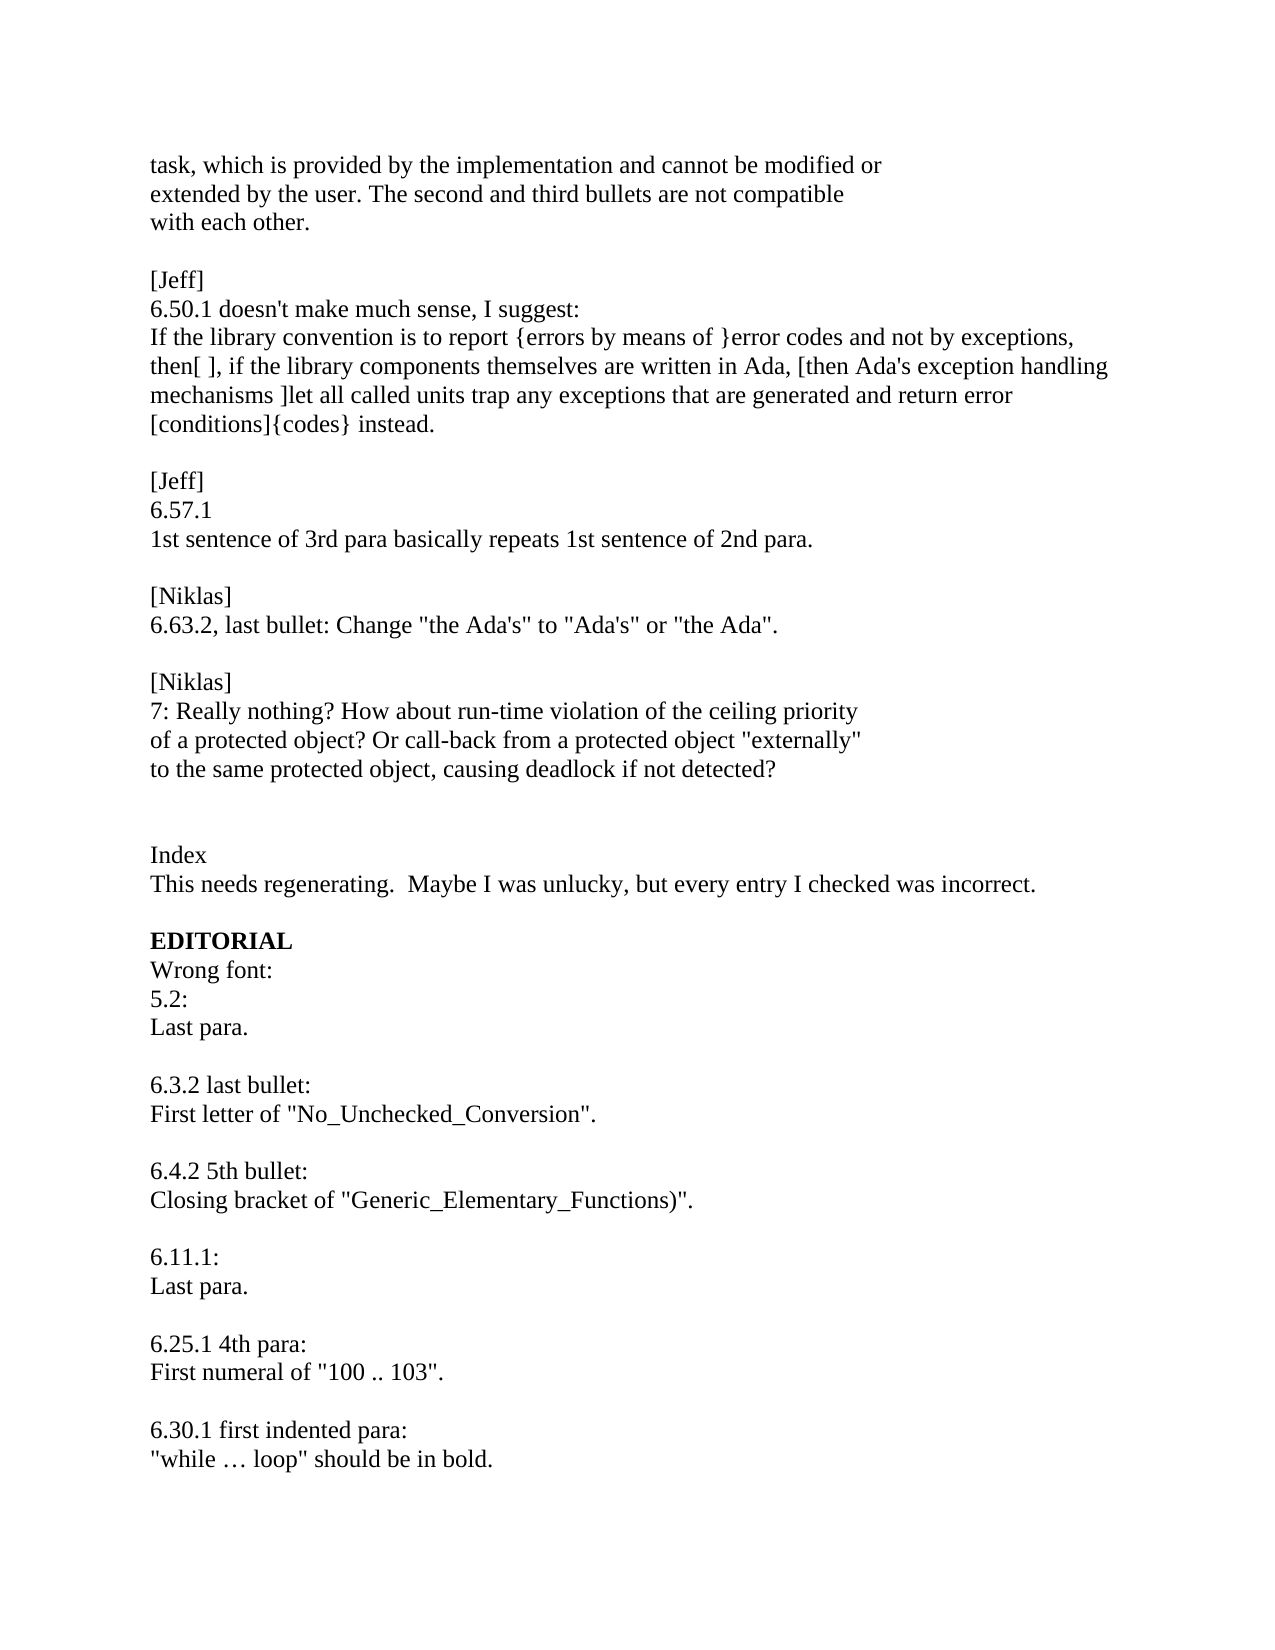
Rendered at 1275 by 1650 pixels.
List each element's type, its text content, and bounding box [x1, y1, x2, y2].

text [Niklas] [150, 581, 1125, 610]
text Closing bracket of "Generic_Elementary_Functions)". [150, 1185, 1125, 1214]
text Wrong font: [150, 955, 1125, 984]
text First letter of "No_Unchecked_Conversion". [150, 1099, 1125, 1127]
text "while … loop" should be in bold. [150, 1444, 1125, 1472]
text 6.3.2 last bullet: [150, 1070, 1125, 1099]
text to the same protected object, causing deadlock if not detected? [150, 754, 1125, 782]
text First numeral of "100 .. 103". [150, 1357, 1125, 1386]
text 6.4.2 5th bullet: [150, 1156, 1125, 1185]
text 6.11.1: [150, 1242, 1125, 1271]
text [Niklas] [150, 667, 1125, 696]
text task, which is provided by the implementation and cannot be modified or [150, 150, 1125, 179]
text Last para. [150, 1271, 1125, 1300]
text 6.50.1 doesn't make much sense, I suggest: [150, 294, 1125, 322]
text EDITORIAL [150, 926, 1125, 955]
text Last para. [150, 1012, 1125, 1041]
text 6.30.1 first indented para: [150, 1415, 1125, 1444]
text of a protected object? Or call-back from a protected object "externally" [150, 725, 1125, 754]
text 1st sentence of 3rd para basically repeats 1st sentence of 2nd para. [150, 524, 1125, 552]
text 5.2: [150, 984, 1125, 1012]
text 6.25.1 4th para: [150, 1329, 1125, 1357]
text [Jeff] [150, 466, 1125, 495]
text If the library convention is to report {errors by means of }error codes and not by exceptions, then[ ], if the library components themselves are written in Ada, [then Ada's exception handling mechanisms ]let all called units trap any exceptions that are generated and return error [conditions]{codes} instead. [150, 322, 1125, 437]
text with each other. [150, 207, 1125, 236]
text This needs regenerating. Maybe I was unlucky, but every entry I checked was incorrect. [150, 869, 1125, 897]
text 6.57.1 [150, 495, 1125, 524]
text 6.63.2, last bullet: Change "the Ada's" to "Ada's" or "the Ada". [150, 610, 1125, 639]
text extended by the user. The second and third bullets are not compatible [150, 179, 1125, 207]
text [Jeff] [150, 265, 1125, 294]
text Index [150, 840, 1125, 869]
text 7: Really nothing? How about run-time violation of the ceiling priority [150, 696, 1125, 725]
